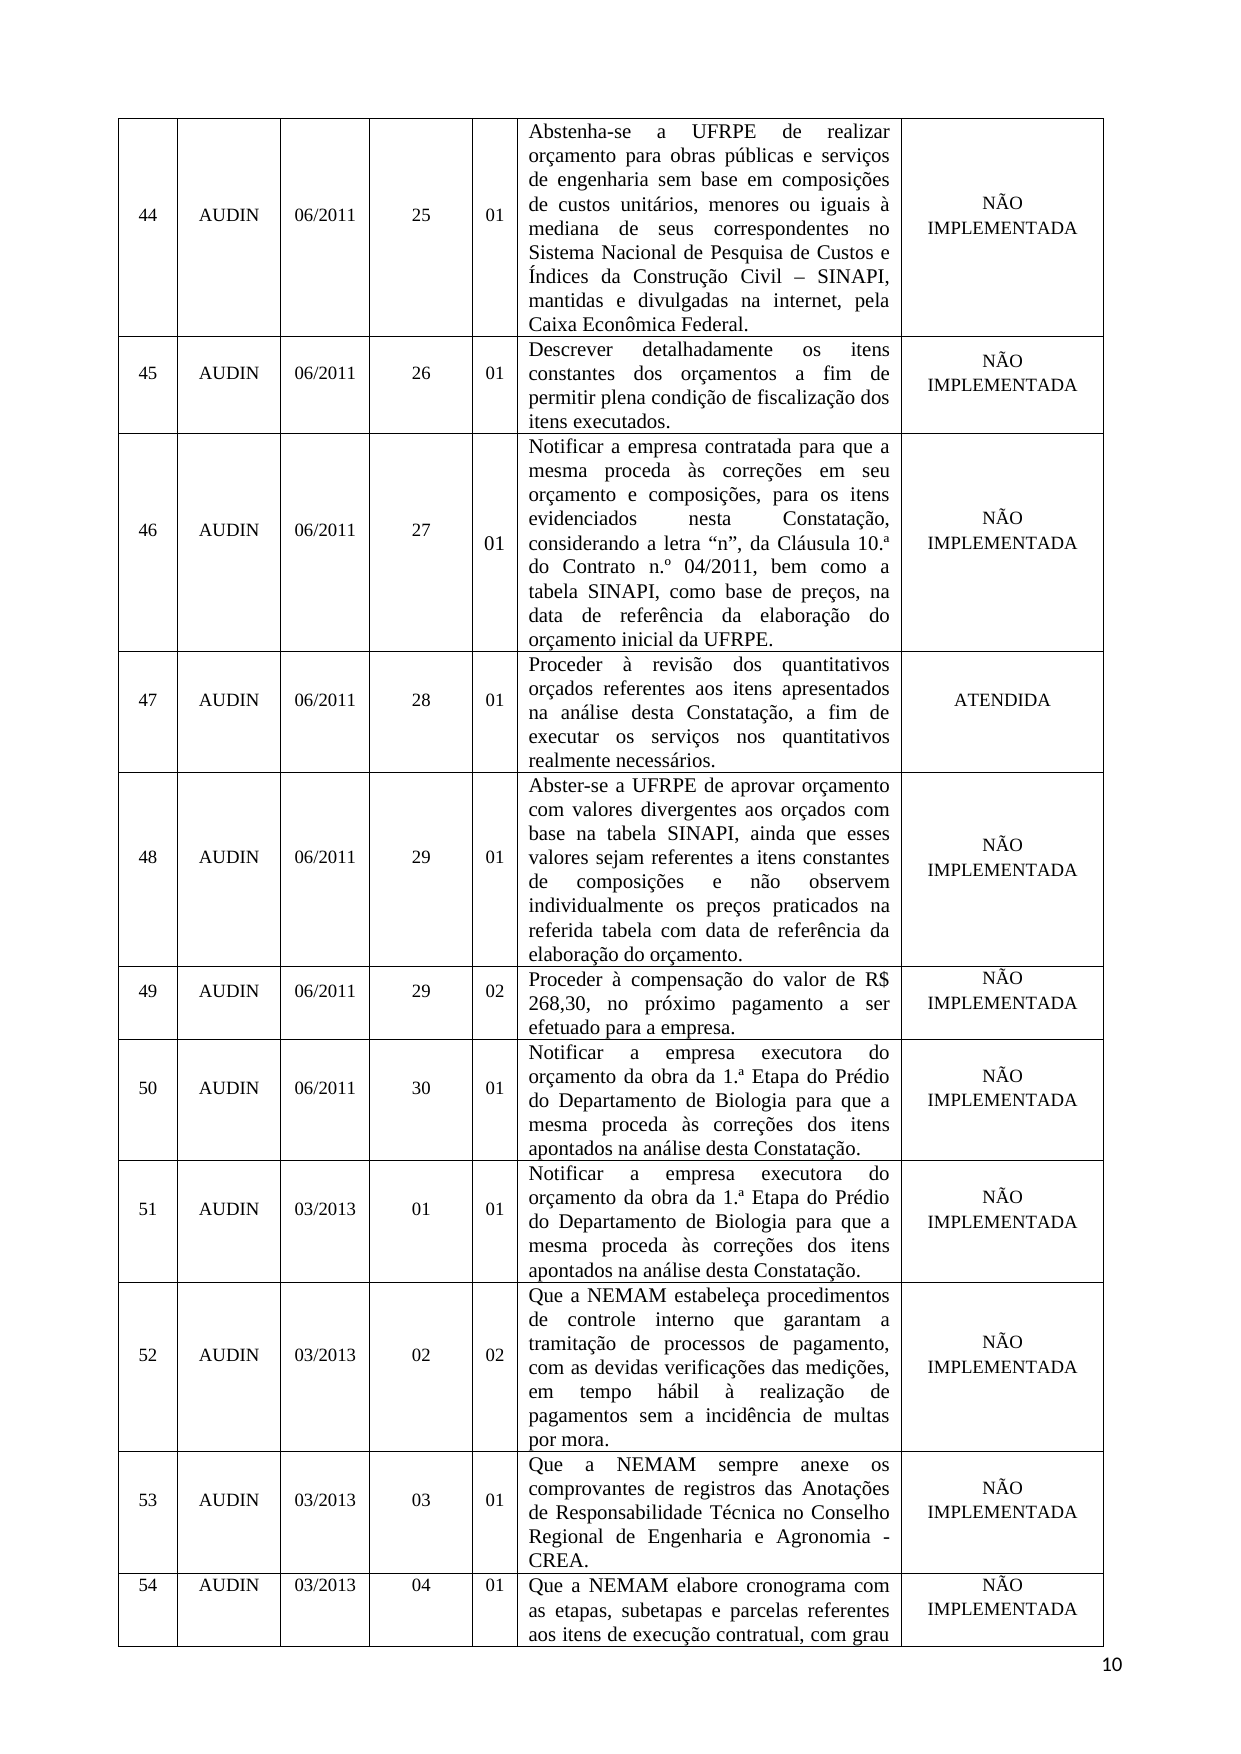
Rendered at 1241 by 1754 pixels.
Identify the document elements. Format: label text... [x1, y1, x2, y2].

table_cell 29 [370, 773, 472, 966]
table_cell ATENDIDA [902, 652, 1103, 772]
table_cell 03/2013 [281, 1283, 369, 1451]
table_cell 45 [119, 337, 177, 433]
table_cell 50 [119, 1040, 177, 1160]
table_cell NÃO IMPLEMENTADA [902, 434, 1103, 651]
table_cell Que a NEMAM estabeleça procedimentos de controle interno que garantam a tramitação de processos de pagamento, com as devidas verificações das medições, em tempo hábil à realização de pagamentos sem a incidência de multas por mora. [518, 1283, 901, 1451]
table_cell 02 [473, 967, 517, 1039]
table_cell 26 [370, 337, 472, 433]
table_cell AUDIN [178, 1161, 280, 1282]
table_cell Que a NEMAM sempre anexe os comprovantes de registros das Anotações de Responsabilidade Técnica no Conselho Regional de Engenharia e Agronomia - CREA. [518, 1452, 901, 1572]
table_cell NÃO IMPLEMENTADA [902, 119, 1103, 336]
table_cell 06/2011 [281, 1040, 369, 1160]
table_cell 01 [473, 1574, 517, 1646]
table_cell 01 [473, 434, 517, 651]
table_cell AUDIN [178, 1574, 280, 1646]
table_cell 01 [473, 1040, 517, 1160]
table_cell 54 [119, 1574, 177, 1646]
table_cell 47 [119, 652, 177, 772]
table_cell 03/2013 [281, 1452, 369, 1572]
table_cell 06/2011 [281, 434, 369, 651]
table_cell NÃO IMPLEMENTADA [902, 1452, 1103, 1572]
table_cell 01 [473, 337, 517, 433]
table_cell AUDIN [178, 1040, 280, 1160]
table_cell AUDIN [178, 773, 280, 966]
table_cell AUDIN [178, 1283, 280, 1451]
table_cell AUDIN [178, 652, 280, 772]
table_cell 01 [473, 652, 517, 772]
table_cell 01 [473, 1161, 517, 1282]
table_cell 27 [370, 434, 472, 651]
table_cell AUDIN [178, 119, 280, 336]
table_cell 53 [119, 1452, 177, 1572]
table_cell 06/2011 [281, 773, 369, 966]
table_cell 06/2011 [281, 967, 369, 1039]
table_cell 52 [119, 1283, 177, 1451]
table_cell 46 [119, 434, 177, 651]
table_cell Proceder à compensação do valor de R$ 268,30, no próximo pagamento a ser efetuado para a empresa. [518, 967, 901, 1039]
table_cell 01 [370, 1161, 472, 1282]
table_cell 49 [119, 967, 177, 1039]
table_cell 03/2013 [281, 1161, 369, 1282]
table_cell 02 [370, 1283, 472, 1451]
table_cell Proceder à revisão dos quantitativos orçados referentes aos itens apresentados na análise desta Constatação, a fim de executar os serviços nos quantitativos realmente necessários. [518, 652, 901, 772]
table_cell 28 [370, 652, 472, 772]
table_cell AUDIN [178, 337, 280, 433]
table_cell Notificar a empresa executora do orçamento da obra da 1.ª Etapa do Prédio do Departamento de Biologia para que a mesma proceda às correções dos itens apontados na análise desta Constatação. [518, 1161, 901, 1282]
table_cell 03 [370, 1452, 472, 1572]
table_cell AUDIN [178, 967, 280, 1039]
table_cell AUDIN [178, 434, 280, 651]
table_cell 01 [473, 773, 517, 966]
table_cell 48 [119, 773, 177, 966]
table_cell NÃO IMPLEMENTADA [902, 1161, 1103, 1282]
table_cell 30 [370, 1040, 472, 1160]
table_cell 01 [473, 1452, 517, 1572]
table_cell Notificar a empresa contratada para que a mesma proceda às correções em seu orçamento e composições, para os itens evidenciados nesta Constatação, considerando a letra “n”, da Cláusula 10.ª do Contrato n.º 04/2011, bem como a tabela SINAPI, como base de preços, na data de referência da elaboração do orçamento inicial da UFRPE. [518, 434, 901, 651]
table_cell NÃO IMPLEMENTADA [902, 1574, 1103, 1646]
table_cell 01 [473, 119, 517, 336]
table_cell NÃO IMPLEMENTADA [902, 967, 1103, 1039]
table_cell 29 [370, 967, 472, 1039]
table_cell NÃO IMPLEMENTADA [902, 1040, 1103, 1160]
table_cell 51 [119, 1161, 177, 1282]
table_cell Abster-se a UFRPE de aprovar orçamento com valores divergentes aos orçados com base na tabela SINAPI, ainda que esses valores sejam referentes a itens constantes de composições e não observem individualmente os preços praticados na referida tabela com data de referência da elaboração do orçamento. [518, 773, 901, 966]
table_cell 02 [473, 1283, 517, 1451]
table_cell NÃO IMPLEMENTADA [902, 1283, 1103, 1451]
table_cell Descrever detalhadamente os itens constantes dos orçamentos a fim de permitir plena condição de fiscalização dos itens executados. [518, 337, 901, 433]
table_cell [518, 1574, 901, 1646]
table_cell NÃO IMPLEMENTADA [902, 337, 1103, 433]
table_cell 44 [119, 119, 177, 336]
table_cell AUDIN [178, 1452, 280, 1572]
table_cell 25 [370, 119, 472, 336]
table_cell 06/2011 [281, 119, 369, 336]
table_cell 06/2011 [281, 337, 369, 433]
table_cell Notificar a empresa executora do orçamento da obra da 1.ª Etapa do Prédio do Departamento de Biologia para que a mesma proceda às correções dos itens apontados na análise desta Constatação. [518, 1040, 901, 1160]
table_cell NÃO IMPLEMENTADA [902, 773, 1103, 966]
table_cell 03/2013 [281, 1574, 369, 1646]
table_cell 06/2011 [281, 652, 369, 772]
table_cell 04 [370, 1574, 472, 1646]
